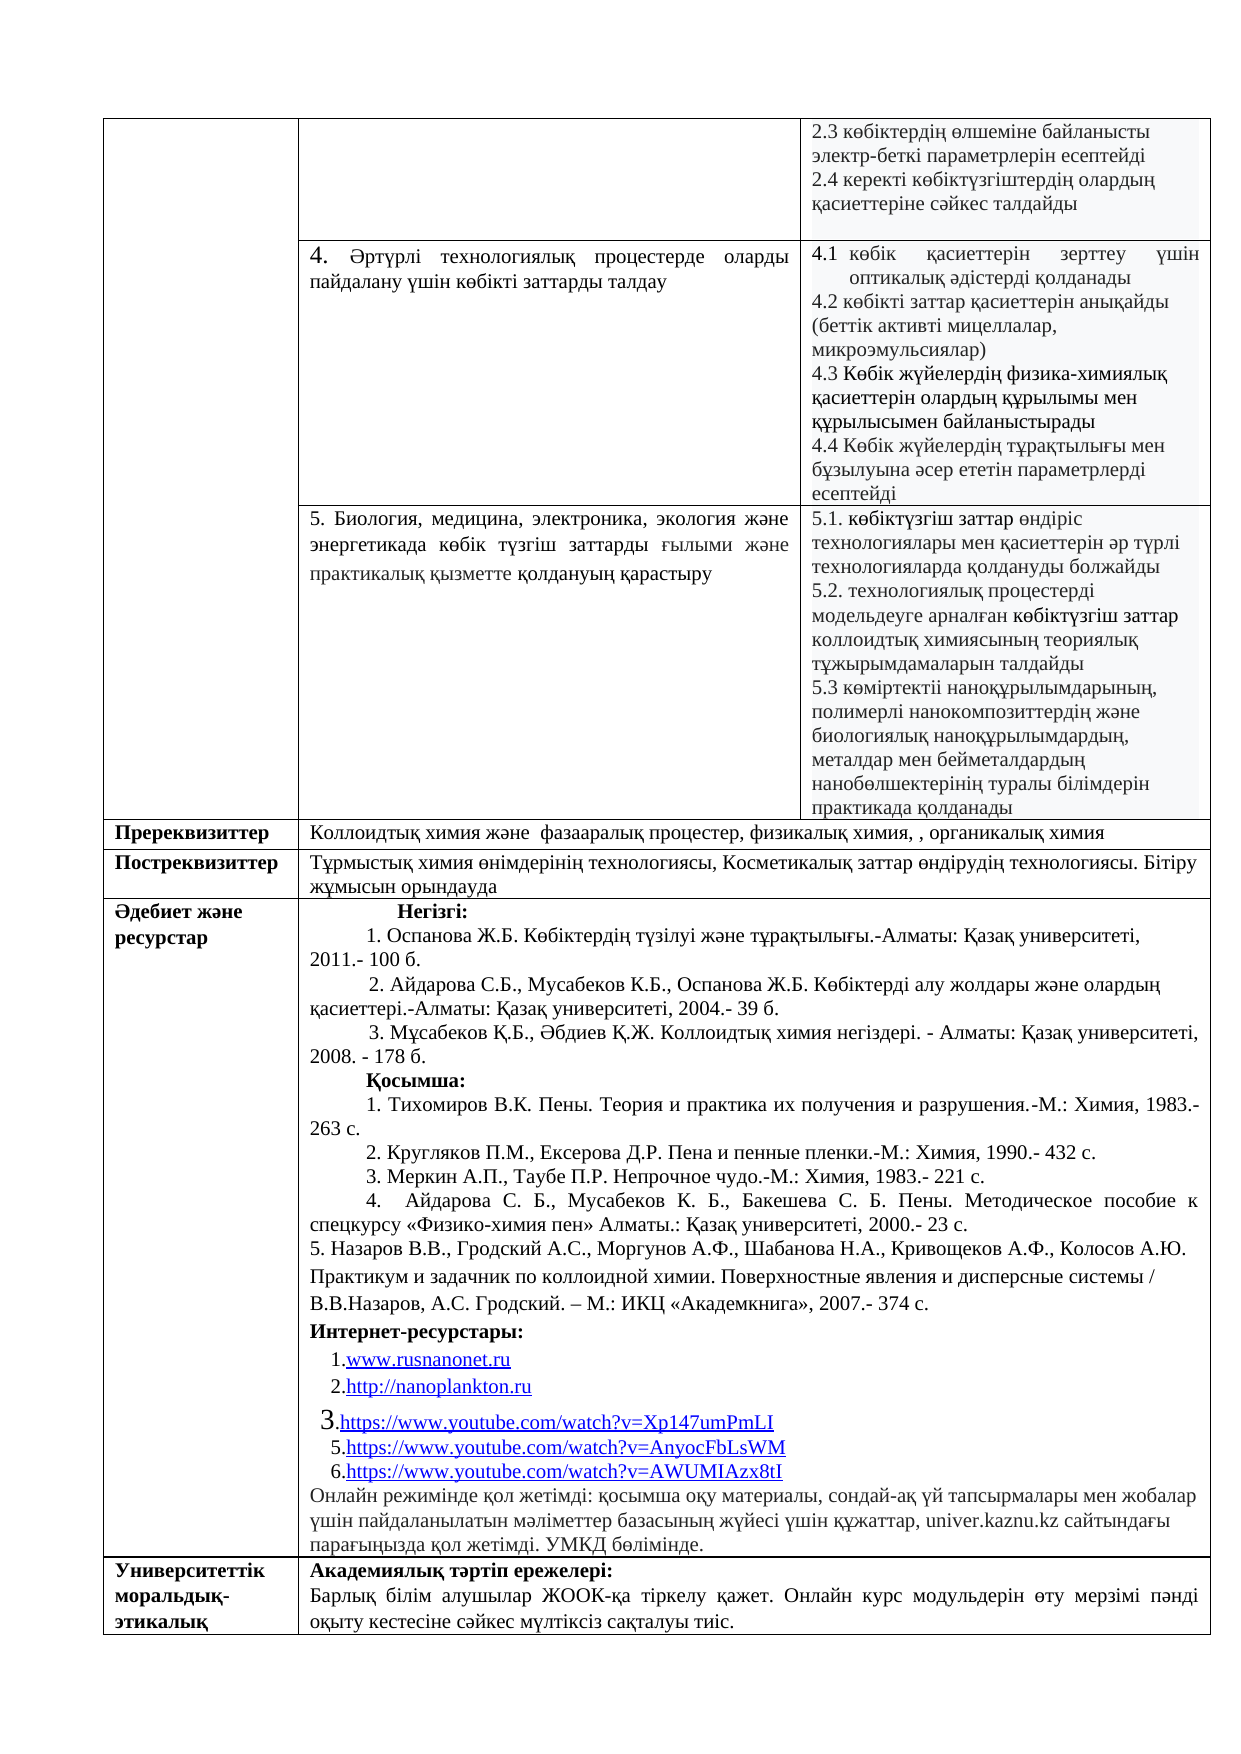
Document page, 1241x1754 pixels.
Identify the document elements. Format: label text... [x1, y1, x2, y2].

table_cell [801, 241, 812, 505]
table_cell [299, 119, 800, 239]
table_cell Постреквизиттер [104, 850, 298, 898]
table_cell Негізгі: 1. Оспанова Ж.Б. Көбіктердің түзілуі және тұрақтылығы.-Алматы: Қазақ университеті, 2011.- 100 б. 2. Айдарова С.Б., Мусабеков К.Б., Оспанова Ж.Б. Көбіктерді алу жолдары және олардың қасиеттері.-Алматы: Қазақ университеті, 2004.- 39 б. 3. Мұсабеков Қ.Б., Әбдиев Қ.Ж. Коллоидтық химия негіздері. - Алматы: Қазақ университеті, 2008. - 178 б. Қосымша: 1. Тихомиров В.К. Пены. Теория и практика их получения и разрушения.-М.: Химия, 1983.- 263 с. 2. Кругляков П.М., Ексерова Д.Р. Пена и пенные пленки.-М.: Химия, 1990.- 432 с. 3. Меркин А.П., Таубе П.Р. Непрочное чудо.-М.: Химия, 1983.- 221 с. 4. Айдарова С. Б., Мусабеков К. Б., Бакешева С. Б. Пены. Методическое пособие к спецкурсу «Физико-химия пен» Алматы.: Қазақ университеті, 2000.- 23 с. 5. Назаров В.В., Гродский А.С., Моргунов А.Ф., Шабанова Н.А., Кривощеков А.Ф., Колосов А.Ю. Практикум и задачник по коллоидной химии. Поверхностные явления и дисперсные системы / В.В.Назаров, А.С. Гродский. – М.: ИКЦ «Академкнига», 2007.- 374 с. Интернет-ресурстары: 1.www.rusnanonet.ru 2.http://nanoplankton.ru 3.https://www.youtube.com/watch?v=Xp147umPmLI 5.https://www.youtube.com/watch?v=AnyocFbLsWM 6.https://www.youtube.com/watch?v=AWUMIAzx8tI Онлайн режимінде қол жетімді: қосымша оқу материалы, сондай-ақ үй тапсырмалары мен жобалар үшін пайдаланылатын мәліметтер базасының жүйесі үшін құжаттар, univer.kaznu.kz сайтындағы парағыңызда қол жетімді. УМКД бөлімінде. [299, 899, 1210, 1556]
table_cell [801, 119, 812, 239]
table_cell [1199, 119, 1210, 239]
table_cell 4. Әртүрлі технологиялық процестерде оларды пайдалану үшін көбікті заттарды талдау [299, 241, 800, 505]
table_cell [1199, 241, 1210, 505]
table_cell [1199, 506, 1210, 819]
table_cell Тұрмыстық химия өнімдерінің технологиясы, Косметикалық заттар өндірудің технологиясы. Бітіру жұмысын орындауда [299, 850, 1210, 898]
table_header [299, 1558, 1210, 1634]
table_cell 5. Биология, медицина, электроника, экология және энергетикада көбік түзгіш заттарды ғылыми және практикалық қызметте қолдануың қарастыру [299, 506, 800, 819]
table_cell Коллоидтық химия және фазааралық процестер, физикалық химия, , органикалық химия [299, 820, 1210, 849]
table_cell Пререквизиттер [104, 820, 298, 849]
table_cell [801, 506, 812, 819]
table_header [104, 1558, 298, 1634]
table_cell Әдебиет және ресурстар [104, 899, 298, 1556]
